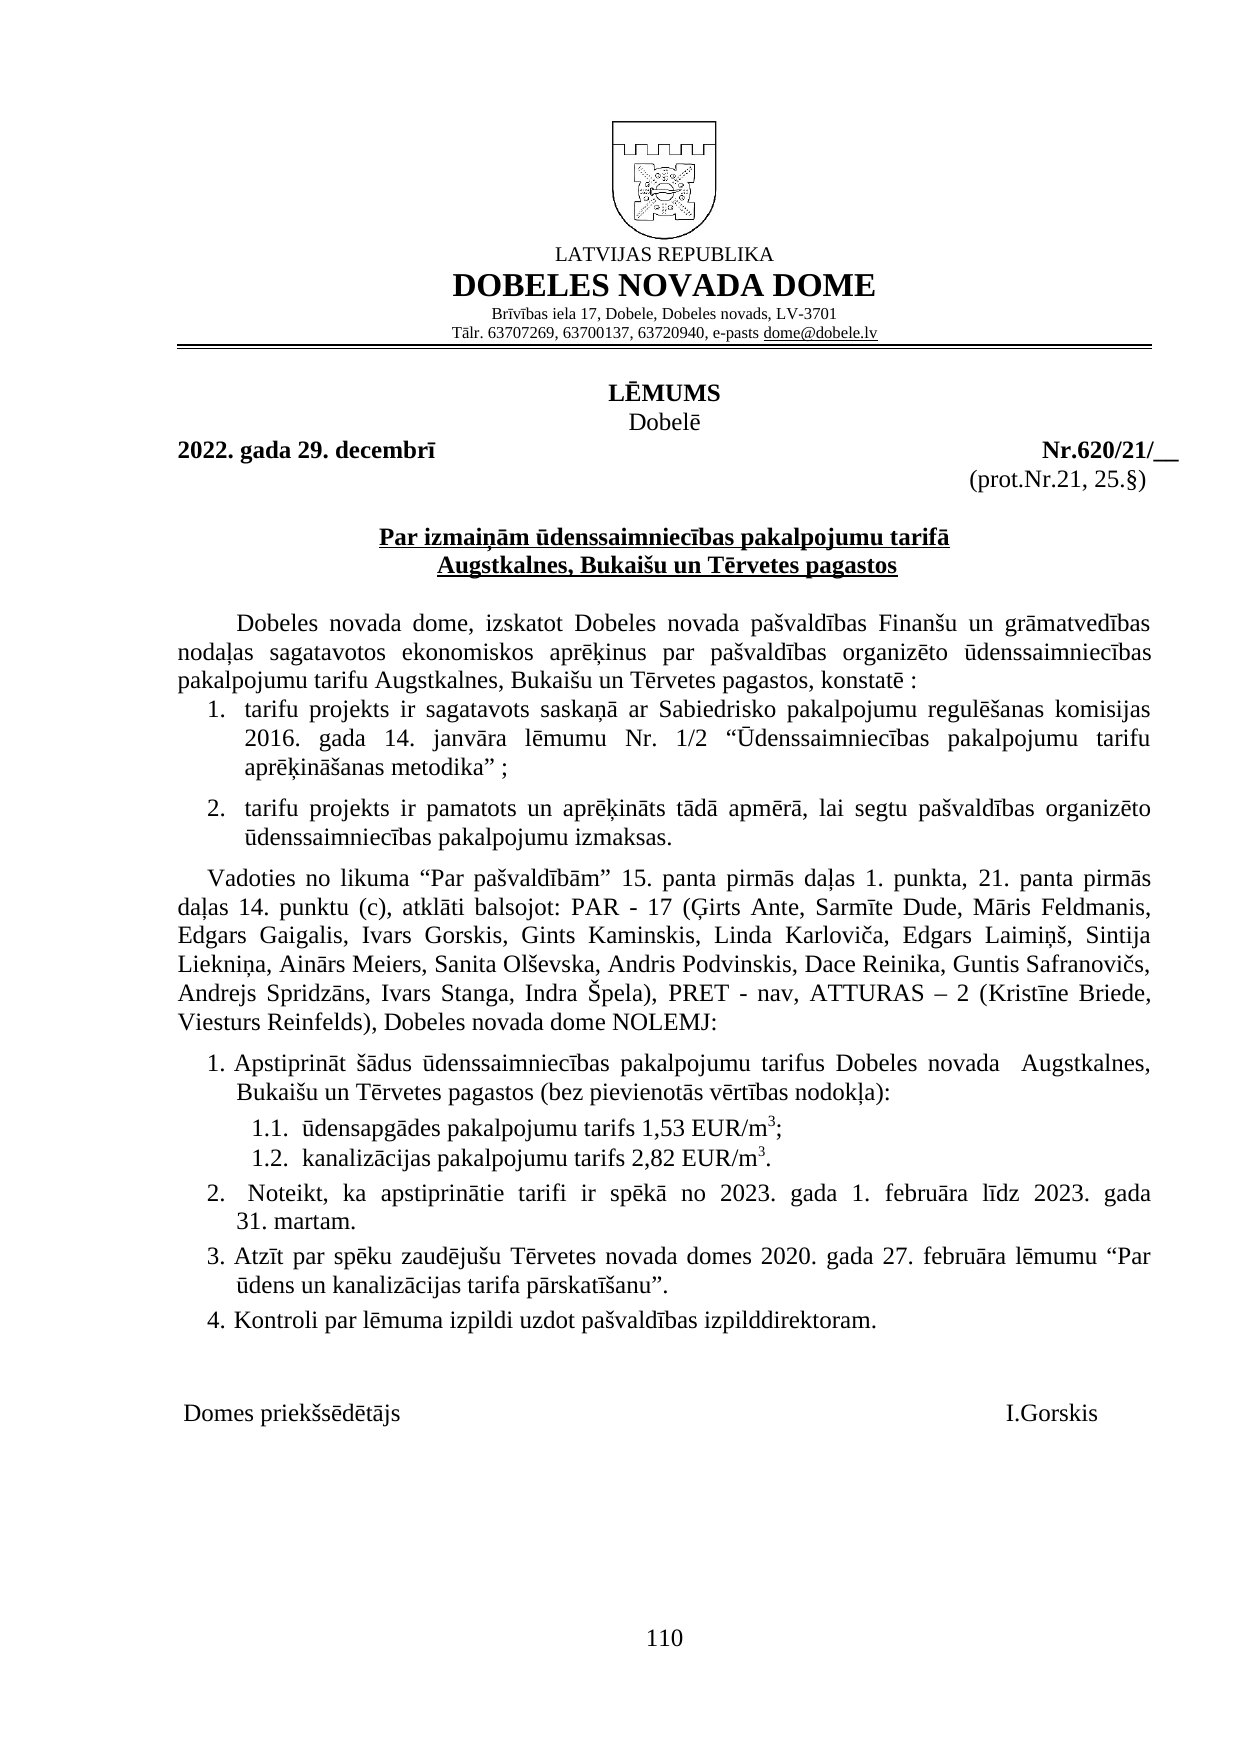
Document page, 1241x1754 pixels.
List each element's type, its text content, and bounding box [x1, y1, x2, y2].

text Tālr. 63707269, 63700137, 63720940, e-pasts dome@dobele.lv [177, 323, 1152, 344]
text Augstkalnes, Bukaišu un Tērvetes pagastos [177, 550, 1152, 579]
text DOBELES NOVADA DOME [177, 266, 1152, 304]
list kanalizācijas pakalpojumu tarifs 2,82 EUR/m3. [236, 1143, 1152, 1171]
list tarifu projekts ir pamatots un aprēķināts tādā apmērā, lai segtu pašvaldības organizēto ūdenssaimniecības pakalpojumu izmaksas. [207, 793, 1152, 850]
text Dobeles novada dome, izskatot Dobeles novada pašvaldības Finanšu un grāmatvedības nodaļas sagatavotos ekonomiskos aprēķinus par pašvaldības organizēto ūdenssaimniecības pakalpojumu tarifu Augstkalnes, Bukaišu un Tērvetes pagastos, konstatē : [177, 608, 1152, 694]
list tarifu projekts ir sagatavots saskaņā ar Sabiedrisko pakalpojumu regulēšanas komisijas 2016. gada 14. janvāra lēmumu Nr. 1/2 “Ūdenssaimniecības pakalpojumu tarifu aprēķināšanas metodika” ; [207, 694, 1152, 780]
text Brīvības iela 17, Dobele, Dobeles novads, LV-3701 [177, 304, 1152, 323]
list Apstiprināt šādus ūdenssaimniecības pakalpojumu tarifus Dobeles novada Augstkalnes, Bukaišu un Tērvetes pagastos (bez pievienotās vērtības nodokļa): [207, 1048, 1152, 1105]
text Dobelē [177, 407, 1152, 435]
text LĒMUMS [177, 378, 1152, 407]
text Domes priekšsēdētājs I.Gorskis [183, 1398, 1152, 1426]
text Par izmaiņām ūdenssaimniecības pakalpojumu tarifā [177, 522, 1152, 550]
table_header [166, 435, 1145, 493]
text Vadoties no likuma “Par pašvaldībām” 15. panta pirmās daļas 1. punkta, 21. panta pirmās daļas 14. punktu (c), atklāti balsojot: PAR - 17 (Ģirts Ante, Sarmīte Dude, Māris Feldmanis, Edgars Gaigalis, Ivars Gorskis, Gints Kaminskis, Linda Karloviča, Edgars Laimiņš, Sintija Liekniņa, Ainārs Meiers, Sanita Olševska, Andris Podvinskis, Dace Reinika, Guntis Safranovičs, Andrejs Spridzāns, Ivars Stanga, Indra Špela), PRET - nav, ATTURAS – 2 (Kristīne Briede, Viesturs Reinfelds), Dobeles novada dome NOLEMJ: [177, 863, 1152, 1035]
list Noteikt, ka apstiprinātie tarifi ir spēkā no 2023. gada 1. februāra līdz 2023. gada 31. martam. [207, 1178, 1152, 1235]
list Atzīt par spēku zaudējušu Tērvetes novada domes 2020. gada 27. februāra lēmumu “Par ūdens un kanalizācijas tarifa pārskatīšanu”. [207, 1241, 1152, 1299]
list ūdensapgādes pakalpojumu tarifs 1,53 EUR/m3; [236, 1112, 1152, 1143]
text LATVIJAS REPUBLIKA [177, 242, 1152, 266]
picture [608, 118, 720, 242]
list Kontroli par lēmuma izpildi uzdot pašvaldības izpilddirektoram. [207, 1305, 1152, 1334]
